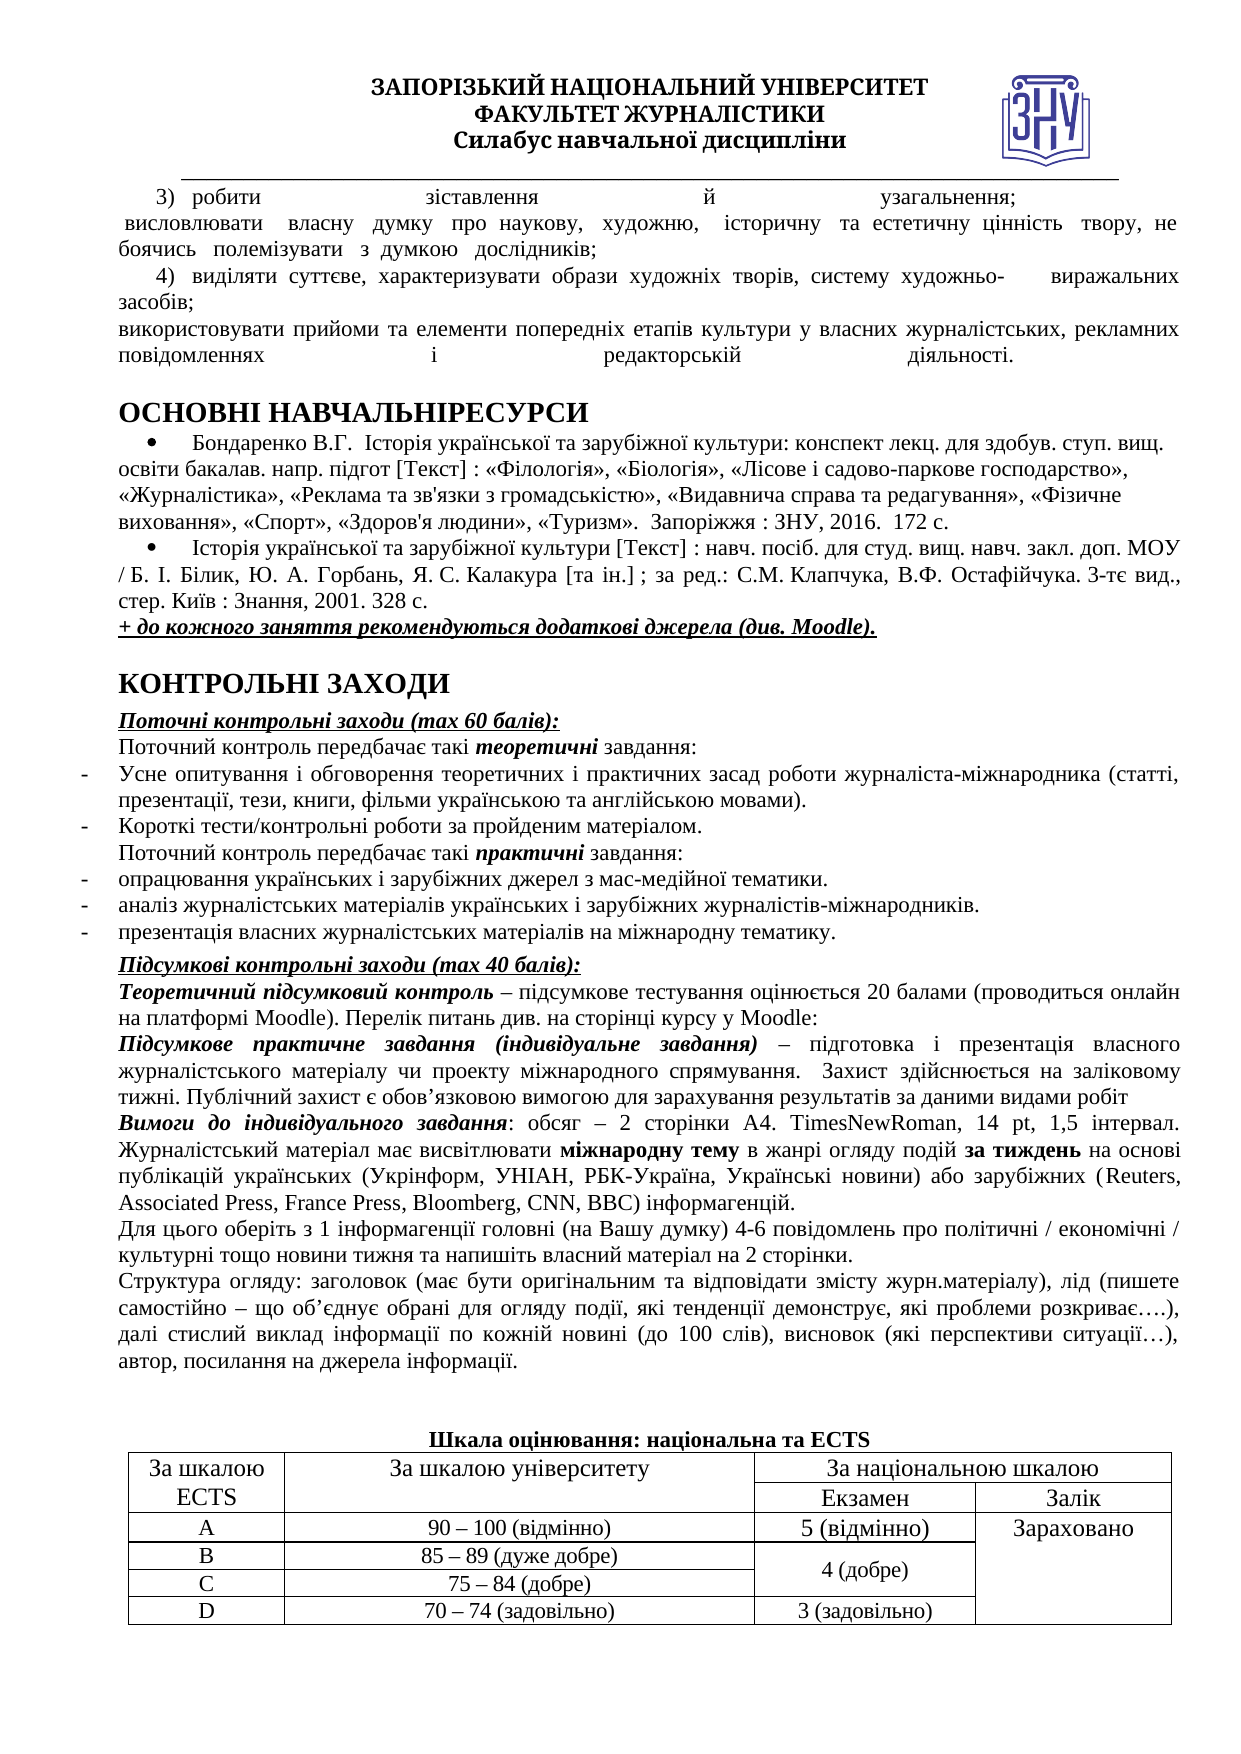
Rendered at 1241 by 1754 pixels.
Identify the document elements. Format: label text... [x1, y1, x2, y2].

table_cell 5 (відмінно) [755, 1513, 975, 1541]
list аналіз журналістських матеріалів українських і зарубіжних журналістів-міжнародників. [81, 891, 1181, 918]
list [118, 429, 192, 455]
list презентація власних журналістських матеріалів на міжнародну тематику. [81, 918, 1181, 944]
list Короткі тести/контрольні роботи за пройденим матеріалом. [81, 812, 1181, 839]
text Структура огляду: заголовок (має бути оригінальним та відповідати змісту журн.матеріалу), лід (пишете самостійно – що об’єднує обрані для огляду події, які тенденції демонструє, які проблеми розкриває….), далі стислий виклад інформації по кожній новині (до 100 слів), висновок (які перспективи ситуації…), автор, посилання на джерела інформації. [118, 1268, 1181, 1373]
text ОСНОВНІ НАВЧАЛЬНІРЕСУРСИ [118, 395, 1181, 429]
text Поточні контрольні заходи (max 60 балів): [118, 707, 1181, 733]
table_cell Залік [976, 1483, 1171, 1512]
list робити зіставлення й узагальнення; висловлювати власну думку про наукову, художню, історичну та естетичну цінність твору, не боячись полемізувати з думкою дослідників; [118, 183, 1181, 262]
table_cell A [129, 1513, 284, 1541]
text Теоретичний підсумковий контроль – підсумкове тестування оцінюється 20 балами (проводиться онлайн на платформі Moodle). Перелік питань див. на сторінці курсу у Moodle: [118, 978, 1181, 1030]
text КОНТРОЛЬНІ ЗАХОДИ [118, 666, 1181, 699]
list виділяти суттєве, характеризувати образи художніх творів, систему художньо- виражальних засобів; використовувати прийоми та елементи попередніх етапів культури у власних журналістських, рекламних повідомленнях і редакторській діяльності. [118, 262, 1181, 395]
table_cell 85 – 89 (дуже добре) [285, 1543, 754, 1569]
table_cell 75 – 84 (добре) [285, 1570, 754, 1596]
text Для цього оберіть з 1 інформагенції головні (на Вашу думку) 4-6 повідомлень про політичні / економічні / культурні тощо новини тижня та напишіть власний матеріал на 2 сторінки. [118, 1215, 1181, 1268]
picture [1002, 75, 1090, 167]
table_cell 4 (добре) [755, 1543, 975, 1596]
table_cell 90 – 100 (відмінно) [285, 1513, 754, 1541]
list опрацювання українських і зарубіжних джерел з мас-медійної тематики. [81, 865, 1181, 891]
text + до кожного заняття рекомендуються додаткові джерела (див. Moodle). [118, 613, 1181, 640]
text Вимоги до індивідуального завдання: обсяг – 2 сторінки А4. TimesNewRoman, 14 pt, 1,5 інтервал. Журналістський матеріал має висвітлювати міжнародну тему в жанрі огляду подій за тиждень на основі публікацій українських (Укрінформ, УНІАН, РБК-Україна, Українські новини) або зарубіжних (Reuters, Associated Press, France Press, Bloomberg, CNN, BBC) інформагенцій. [118, 1109, 1181, 1215]
table_cell Зараховано [976, 1513, 1171, 1624]
table_header За шкалою університету [285, 1453, 754, 1512]
table_header За національною шкалою [755, 1453, 1171, 1482]
table_cell 3 (задовільно) [755, 1597, 975, 1624]
table_header За шкалою ECTS [129, 1453, 284, 1512]
text Поточний контроль передбачає такі теоретичні завдання: [118, 733, 1181, 759]
list Історія української та зарубіжної культури [Текст] : навч. посіб. для студ. вищ. навч. закл. доп. МОУ / Б. І. Білик, Ю. А. Горбань, Я. С. Калакура [та ін.] ; за ред.: С.М. Клапчука, В.Ф. Остафійчука. 3-тє вид., стер. Київ : Знання, 2001. 328 с. [428, 561, 1181, 613]
text Поточний контроль передбачає такі практичні завдання: [118, 839, 1181, 865]
list Бондаренко В.Г. Історія української та зарубіжної культури: конспект лекц. для здобув. ступ. вищ. освіти бакалав. напр. підгот [Текст] : «Філологія», «Біологія», «Лісове і садово-паркове господарство», «Журналістика», «Реклама та зв'язки з громадськістю», «Видавнича справа та редагування», «Фізичне виховання», «Спорт», «Здоров'я людини», «Туризм». Запоріжжя : ЗНУ, 2016. 172 с. [949, 429, 1181, 534]
table_cell 70 – 74 (задовільно) [285, 1597, 754, 1624]
table_cell Екзамен [755, 1483, 975, 1512]
text Підсумкове практичне завдання (індивідуальне завдання) – підготовка і презентація власного журналістського матеріалу чи проекту міжнародного спрямування. Захист здійснюється на заліковому тижні. Публічний захист є обов’язковою вимогою для зарахування результатів за даними видами робіт [118, 1030, 1181, 1109]
table_cell C [129, 1570, 284, 1596]
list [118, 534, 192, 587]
table_cell D [129, 1597, 284, 1624]
text Підсумкові контрольні заходи (max 40 балів): [118, 951, 1181, 978]
table_cell B [129, 1543, 284, 1569]
text Шкала оцінювання: національна та ECTS [118, 1426, 1181, 1452]
list Усне опитування і обговорення теоретичних і практичних засад роботи журналіста-міжнародника (статті, презентації, тези, книги, фільми українською та англійською мовами). [81, 759, 1181, 812]
